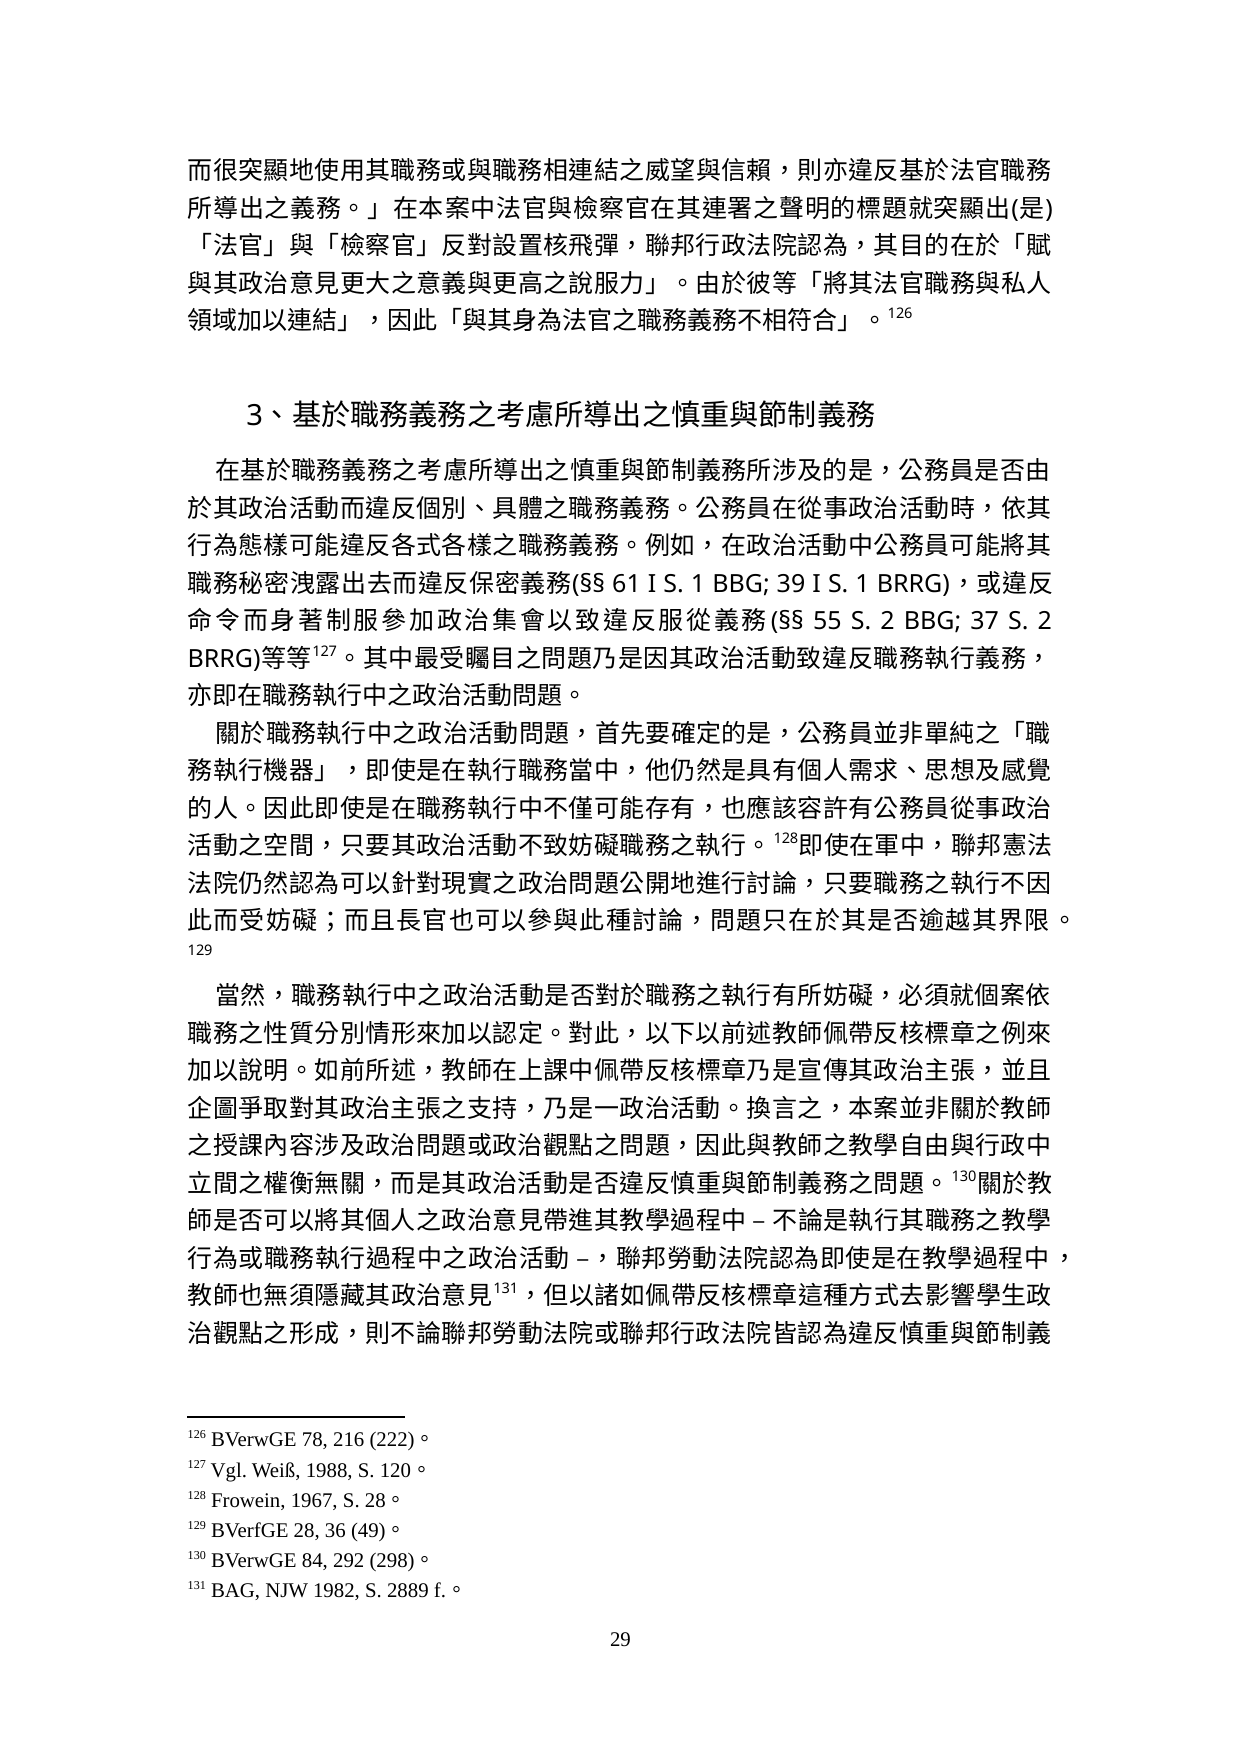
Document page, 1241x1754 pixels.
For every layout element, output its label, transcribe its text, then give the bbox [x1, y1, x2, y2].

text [187, 150, 1053, 337]
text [187, 975, 1053, 1350]
subtitle 3、基於職務義務之考慮所導出之慎重與節制義務 [217, 375, 1053, 450]
text 關於職務執行中之政治活動問題，首先要確定的是，公務員並非單純之「職務執行機器」，即使是在執行職務當中，他仍然是具有個人需求、思想及感覺的人。因此即使是在職務執行中不僅可能存有，也應該容許有公務員從事政治活動之空間，只要其政治活動不致妨礙職務之執行。即使在軍中，聯邦憲法法院仍然認為可以針對現實之政治問題公開地進行討論，只要職務之執行不因此而受妨礙；而且長官也可以參與此種討論，問題只在於其是否逾越其界限。 [187, 712, 1053, 975]
text 在基於職務義務之考慮所導出之慎重與節制義務所涉及的是，公務員是否由於其政治活動而違反個別、具體之職務義務。公務員在從事政治活動時，依其行為態樣可能違反各式各樣之職務義務。例如，在政治活動中公務員可能將其職務秘密洩露出去而違反保密義務(§§ 61 I S. 1 BBG; 39 I S. 1 BRRG)，或違反命令而身著制服參加政治集會以致違反服從義務(§§ 55 S. 2 BBG; 37 S. 2 BRRG)等等。其中最受矚目之問題乃是因其政治活動致違反職務執行義務，亦即在職務執行中之政治活動問題。 [187, 450, 1053, 712]
